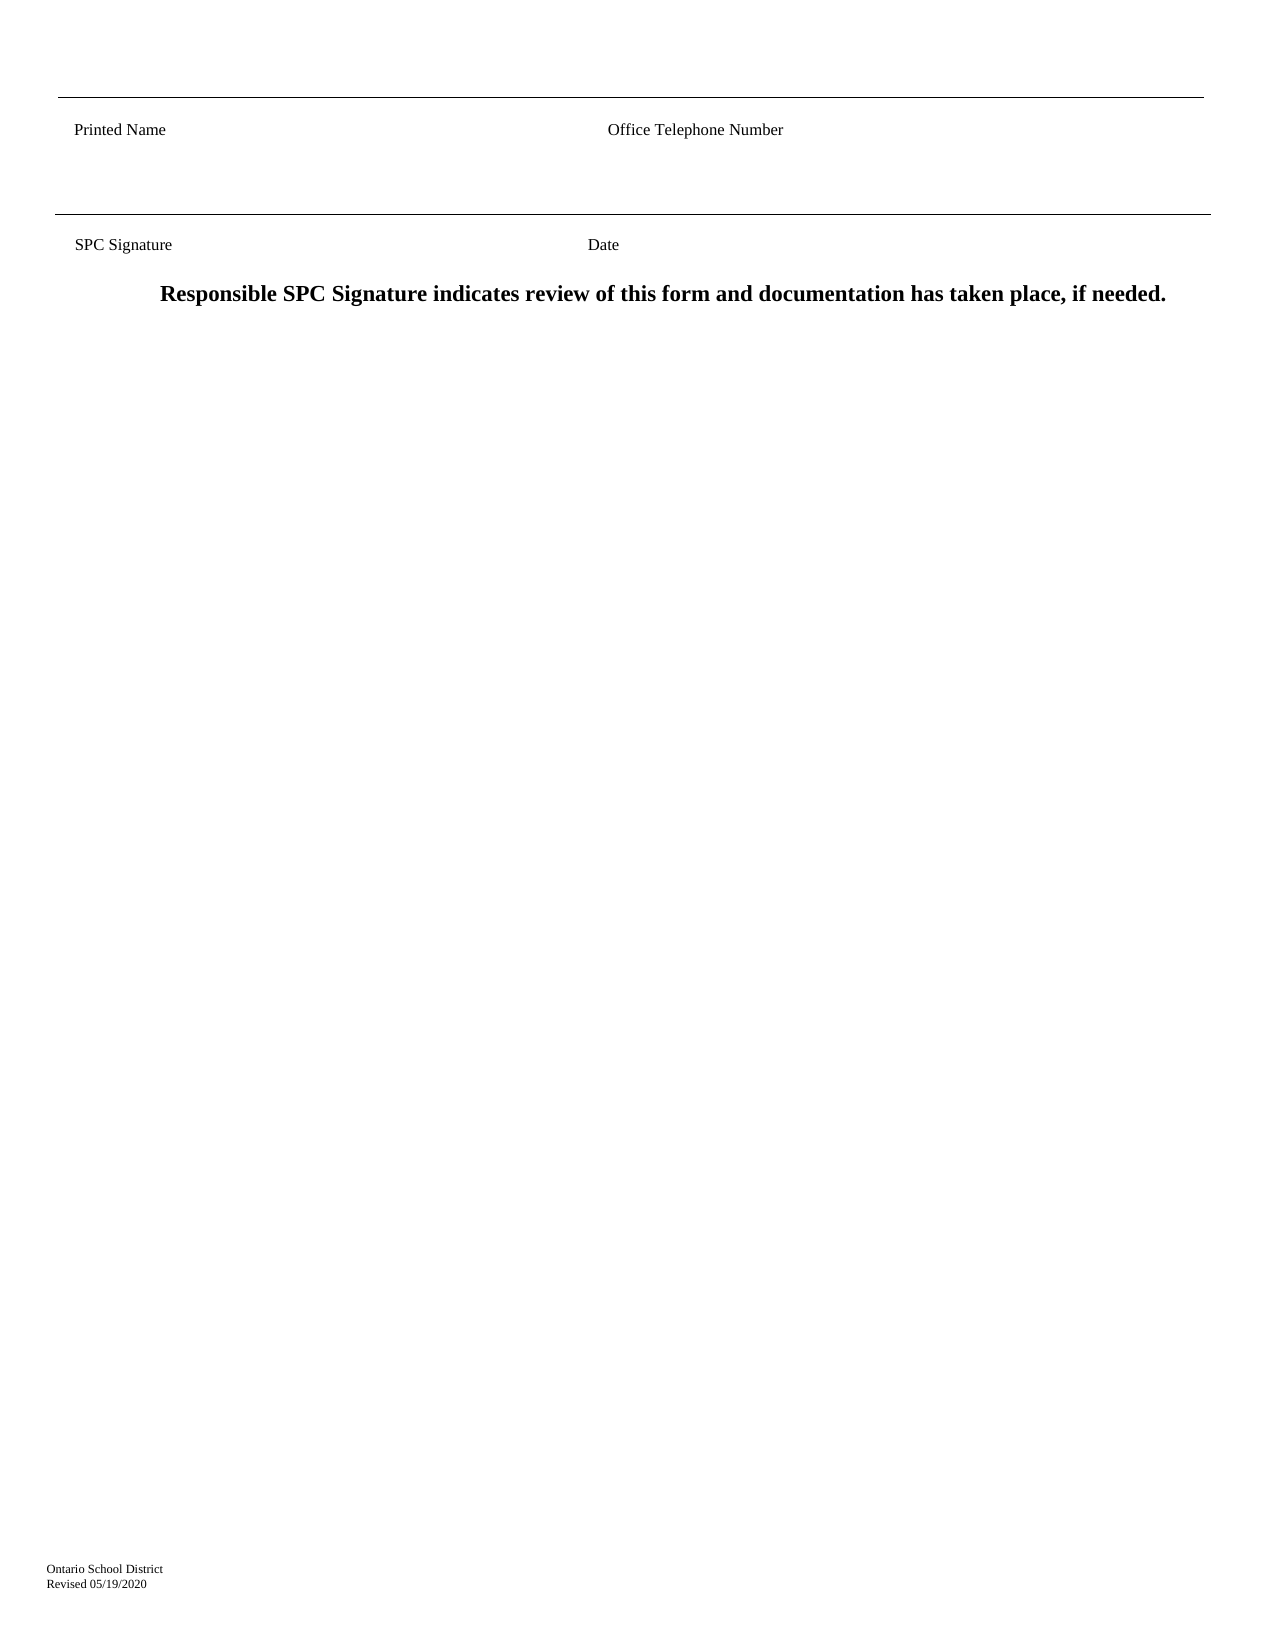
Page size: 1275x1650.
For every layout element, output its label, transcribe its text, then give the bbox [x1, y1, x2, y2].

text SPC Signature Date [39, 234, 1211, 254]
text Printed Name Office Telephone Number [39, 120, 1211, 139]
text Responsible SPC Signature indicates review of this form and documentation has taken place, if needed. [160, 280, 1202, 306]
